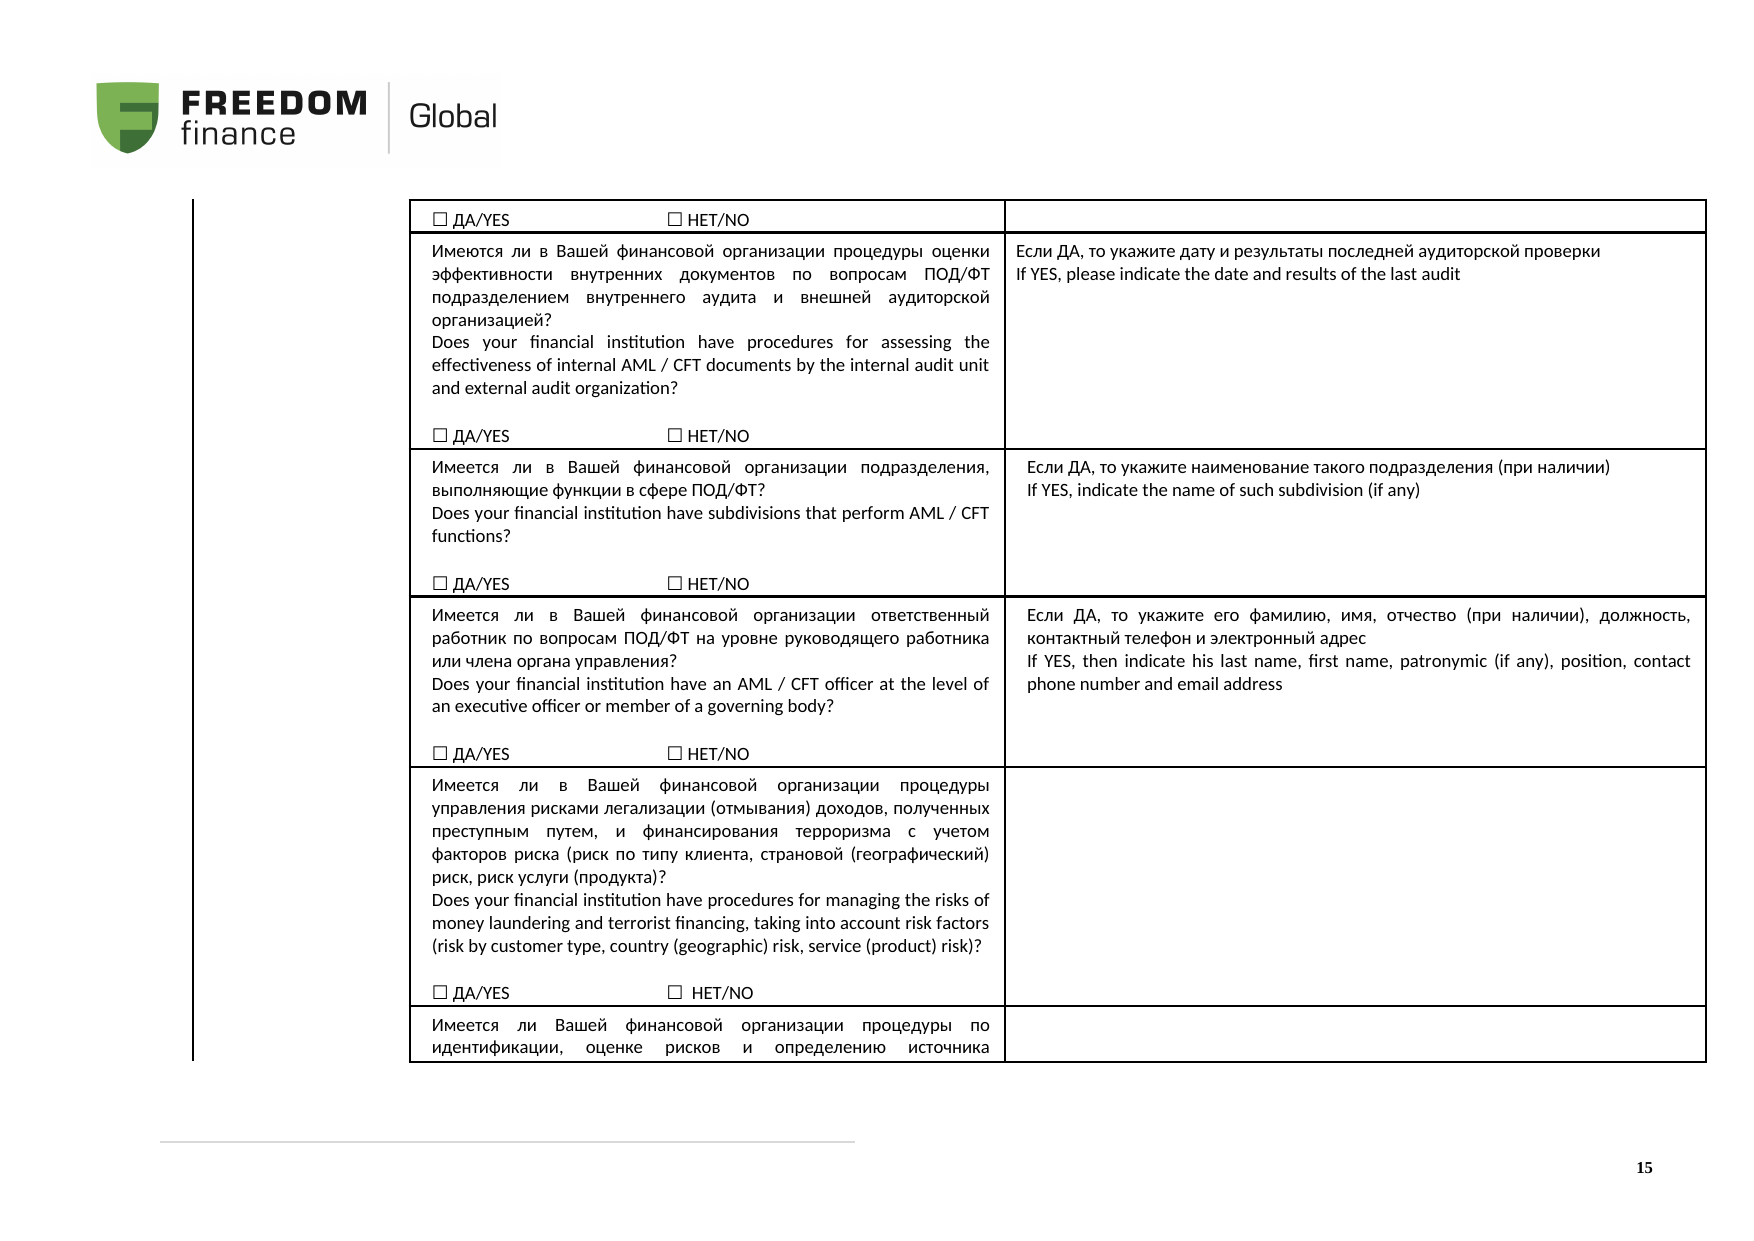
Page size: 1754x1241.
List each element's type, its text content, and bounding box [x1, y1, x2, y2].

table_cell [1006, 201, 1705, 231]
table_cell Имеется ли в Вашей финансовой организации процедуры управления рисками легализации (отмывания) доходов, полученных преступным путем, и финансирования терроризма с учетом факторов риска (риск по типу клиента, страновой (географический) риск, риск услуги (продукта)? Does your financial institution have procedures for managing the risks of money laundering and terrorist financing, taking into account risk factors (risk by customer type, country (geographic) risk, service (product) risk)? ДА/YES НЕТ/NO [411, 768, 1004, 1005]
table_cell Имеется ли в Вашей финансовой организации подразделения, выполняющие функции в сфере ПОД/ФТ? Does your financial institution have subdivisions that perform AML / CFT functions? ДА/YES НЕТ/NO [411, 450, 1004, 595]
table_cell Если ДА, то укажите наименование такого подразделения (при наличии) If YES, indicate the name of such subdivision (if any) [1006, 450, 1705, 595]
table_cell Если ДА, то укажите дату и результаты последней аудиторской проверки If YES, please indicate the date and results of the last audit [1006, 234, 1705, 448]
table_cell Имеется ли в Вашей финансовой организации ответственный работник по вопросам ПОД/ФТ на уровне руководящего работника или члена органа управления? Does your financial institution have an AML / CFT officer at the level of an executive officer or member of a governing body? ДА/YES НЕТ/NO [411, 598, 1004, 766]
table_cell [1006, 1007, 1705, 1061]
table_cell [1006, 768, 1705, 1005]
table_cell Если ДА, то укажите его фамилию, имя, отчество (при наличии), должность, контактный телефон и электронный адрес If YES, then indicate his last name, first name, patronymic (if any), position, contact phone number and email address [1006, 598, 1705, 766]
table_cell Имеются ли в Вашей финансовой организации процедуры оценки эффективности внутренних документов по вопросам ПОД/ФТ подразделением внутреннего аудита и внешней аудиторской организацией? Does your financial institution have procedures for assessing the effectiveness of internal AML / CFT documents by the internal audit unit and external audit organization? ДА/YES НЕТ/NO [411, 234, 1004, 448]
picture [89, 73, 503, 167]
